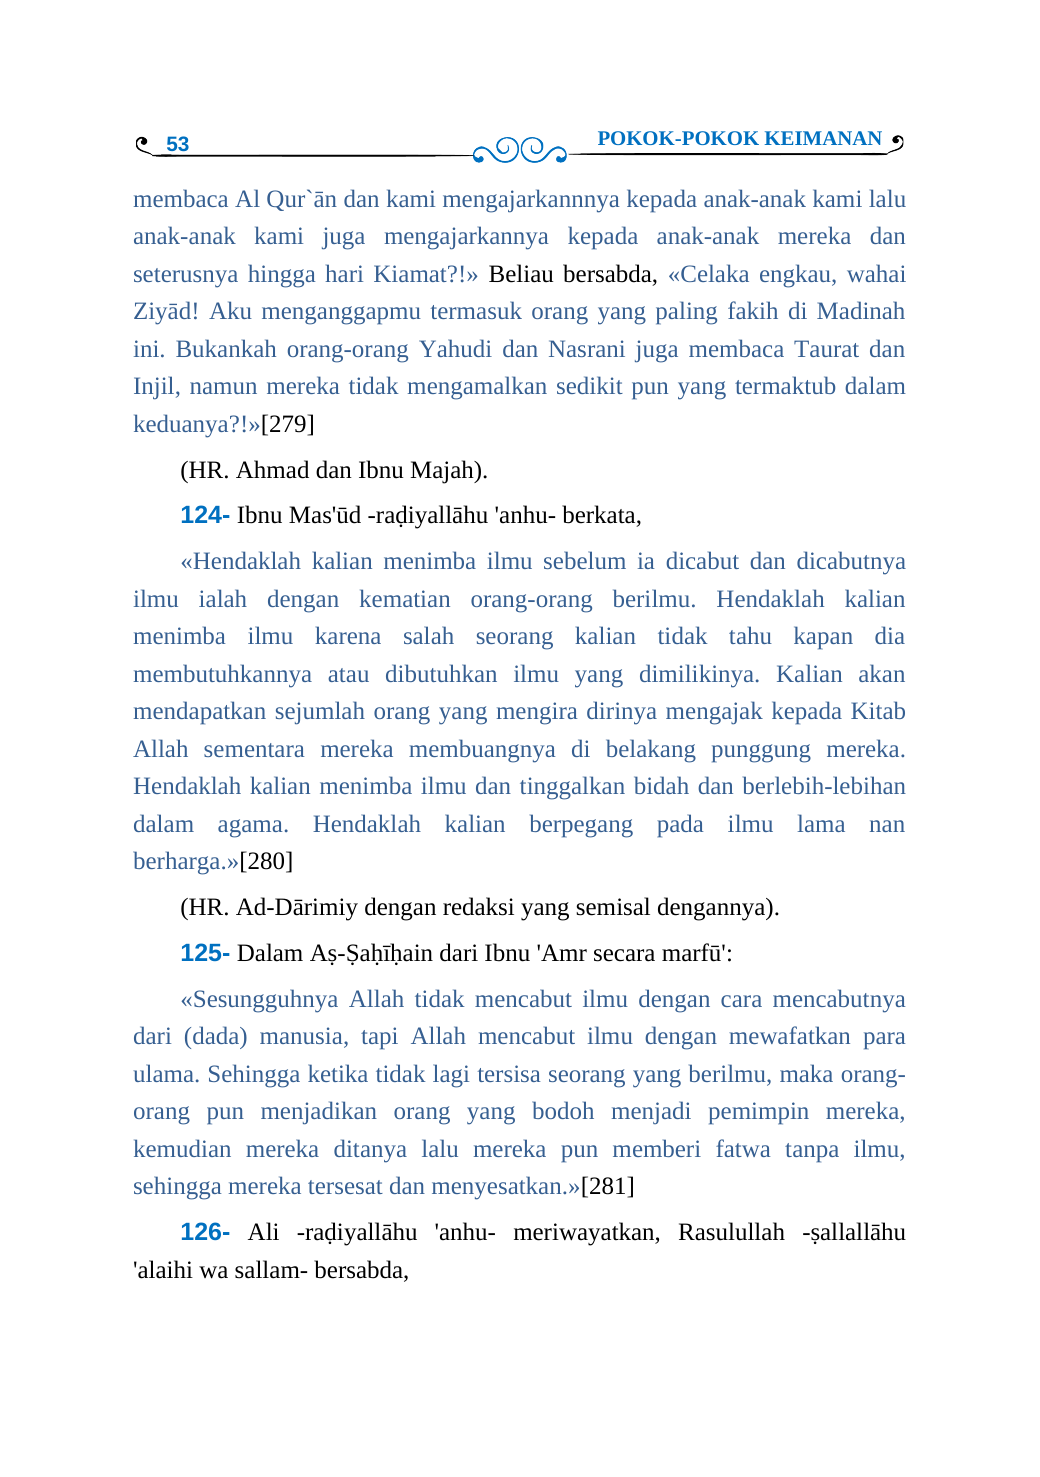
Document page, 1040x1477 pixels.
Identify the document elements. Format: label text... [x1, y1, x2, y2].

text (HR. Ahmad dan Ibnu Majah). [133, 448, 906, 486]
text 126- Ali -raḍiyallāhu 'anhu- meriwayatkan, Rasulullah -ṣallallāhu 'alaihi wa sallam- bersabda, [133, 1211, 906, 1286]
text «Hendaklah kalian menimba ilmu sebelum ia dicabut dan dicabutnya ilmu ialah dengan kematian orang-orang berilmu. Hendaklah kalian menimba ilmu karena salah seorang kalian tidak tahu kapan dia membutuhkannya atau dibutuhkan ilmu yang dimilikinya. Kalian akan mendapatkan sejumlah orang yang mengira dirinya mengajak kepada Kitab Allah sementara mereka membuangnya di belakang punggung mereka. Hendaklah kalian menimba ilmu dan tinggalkan bidah dan berlebih-lebihan dalam agama. Hendaklah kalian berpegang pada ilmu lama nan berharga.»[280] [133, 540, 906, 877]
picture [136, 130, 904, 163]
text 124- Ibnu Mas'ūd -raḍiyallāhu 'anhu- berkata, [133, 494, 906, 531]
text 125- Dalam Aṣ-Ṣaḥīḥain dari Ibnu 'Amr secara marfū': [133, 931, 906, 969]
text «Sesungguhnya Allah tidak mencabut ilmu dengan cara mencabutnya dari (dada) manusia, tapi Allah mencabut ilmu dengan mewafatkan para ulama. Sehingga ketika tidak lagi tersisa seorang yang berilmu, maka orang-orang pun menjadikan orang yang bodoh menjadi pemimpin mereka, kemudian mereka ditanya lalu mereka pun memberi fatwa tanpa ilmu, sehingga mereka tersesat dan menyesatkan.»[281] [133, 977, 906, 1202]
text (HR. Ad-Dārimiy dengan redaksi yang semisal dengannya). [133, 886, 906, 923]
